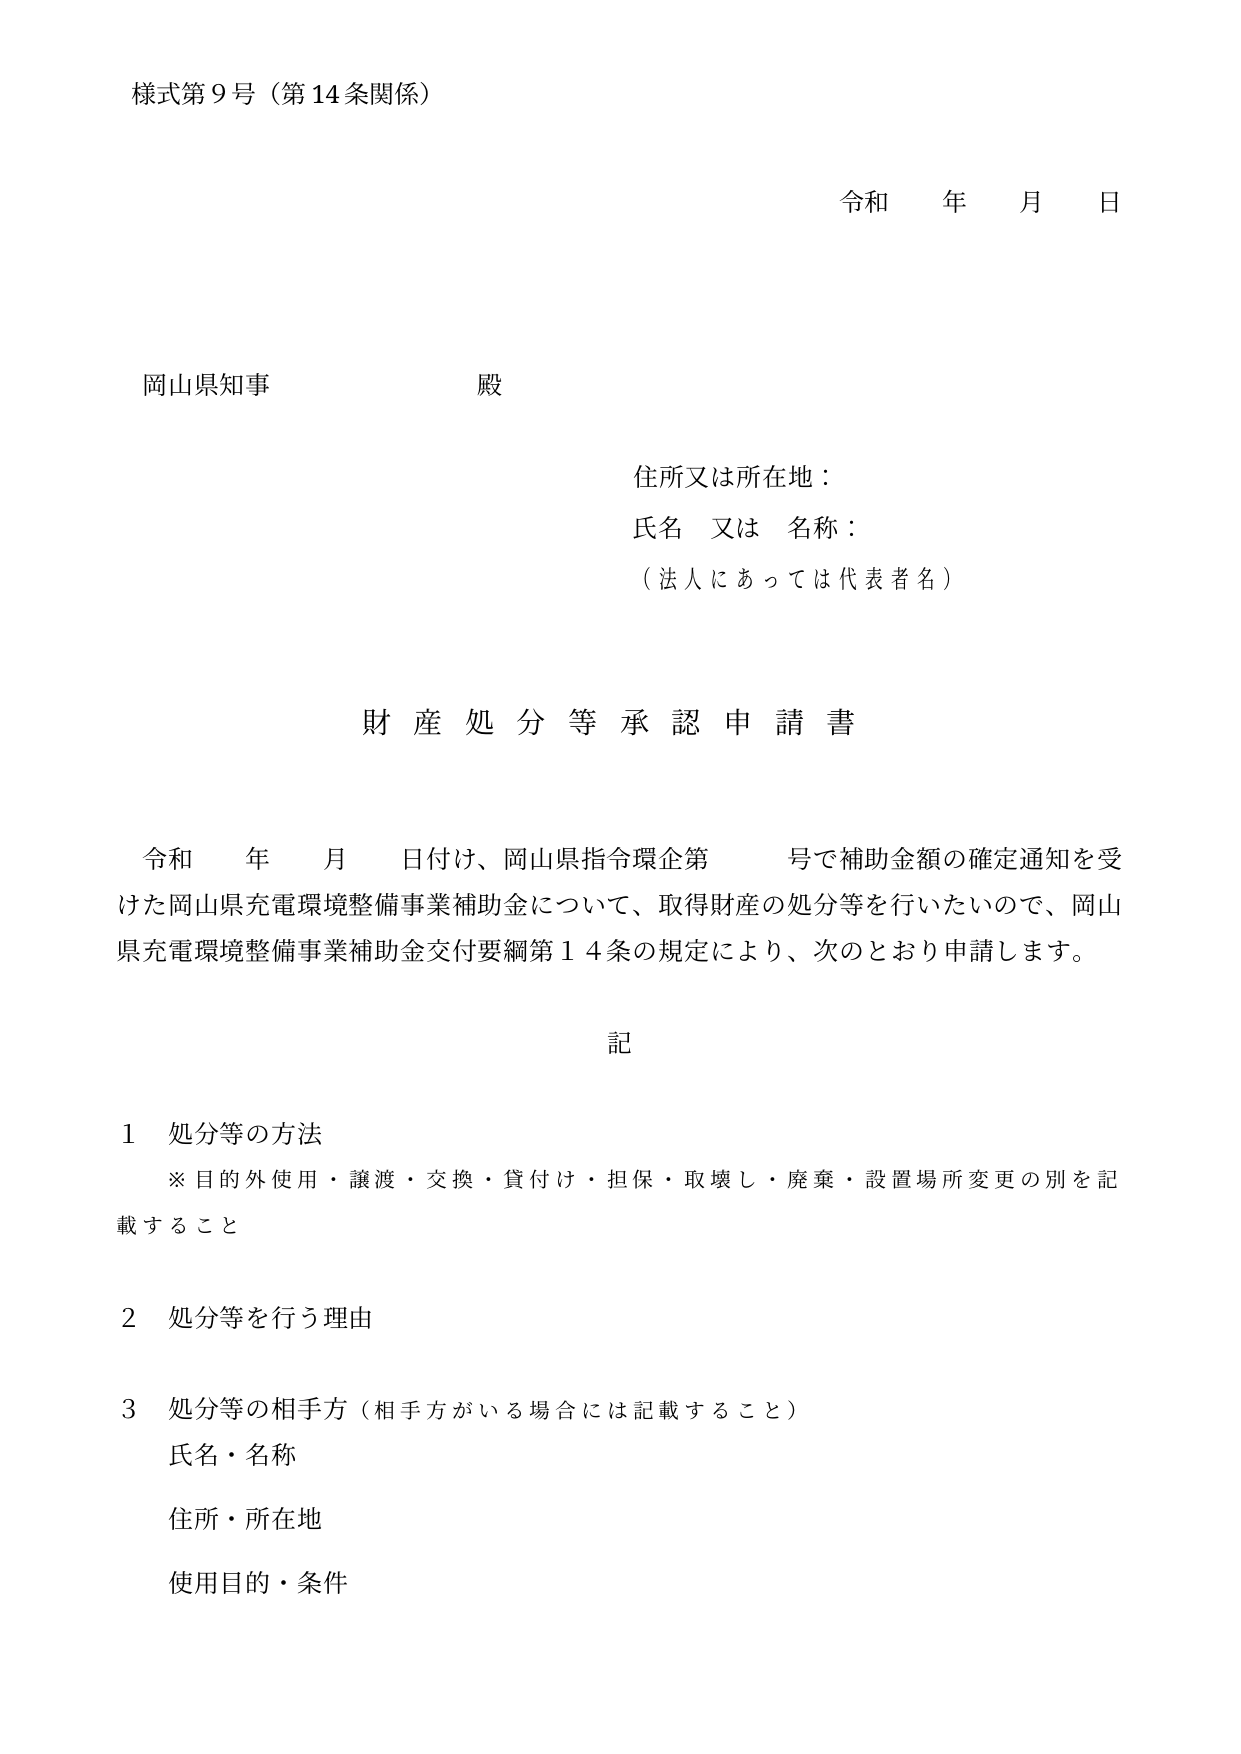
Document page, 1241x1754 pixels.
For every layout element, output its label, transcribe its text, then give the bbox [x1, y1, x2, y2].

text 住所又は所在地： [116, 453, 1124, 498]
text ※目的外使用・譲渡・交換・貸付け・担保・取壊し・廃棄・設置場所変更の別を記載すること [116, 1156, 1124, 1248]
text （法人にあっては代表者名） [116, 555, 1124, 601]
text 令和 年 月 日付け、岡山県指令環企第 号で補助金額の確定通知を受けた岡山県充電環境整備事業補助金について、取得財産の処分等を行いたいので、岡山県充電環境整備事業補助金交付要綱第１４条の規定により、次のとおり申請します。 [116, 835, 1124, 973]
text １ 処分等の方法 [116, 1110, 1124, 1156]
text 令和 年 月 日 [116, 178, 1124, 223]
text ２ 処分等を行う理由 [116, 1294, 1124, 1339]
text 記 [116, 1019, 1124, 1064]
text 使用目的・条件 [116, 1559, 1124, 1604]
text 氏名 又は 名称： [116, 504, 1124, 550]
text 住所・所在地 [116, 1495, 1124, 1541]
text 岡山県知事 殿 [116, 361, 1124, 407]
text 氏名・名称 [116, 1431, 1124, 1477]
text ３ 処分等の相手方（相手方がいる場合には記載すること） [116, 1385, 1124, 1431]
text 財産処分等承認申請書 [116, 698, 1124, 744]
